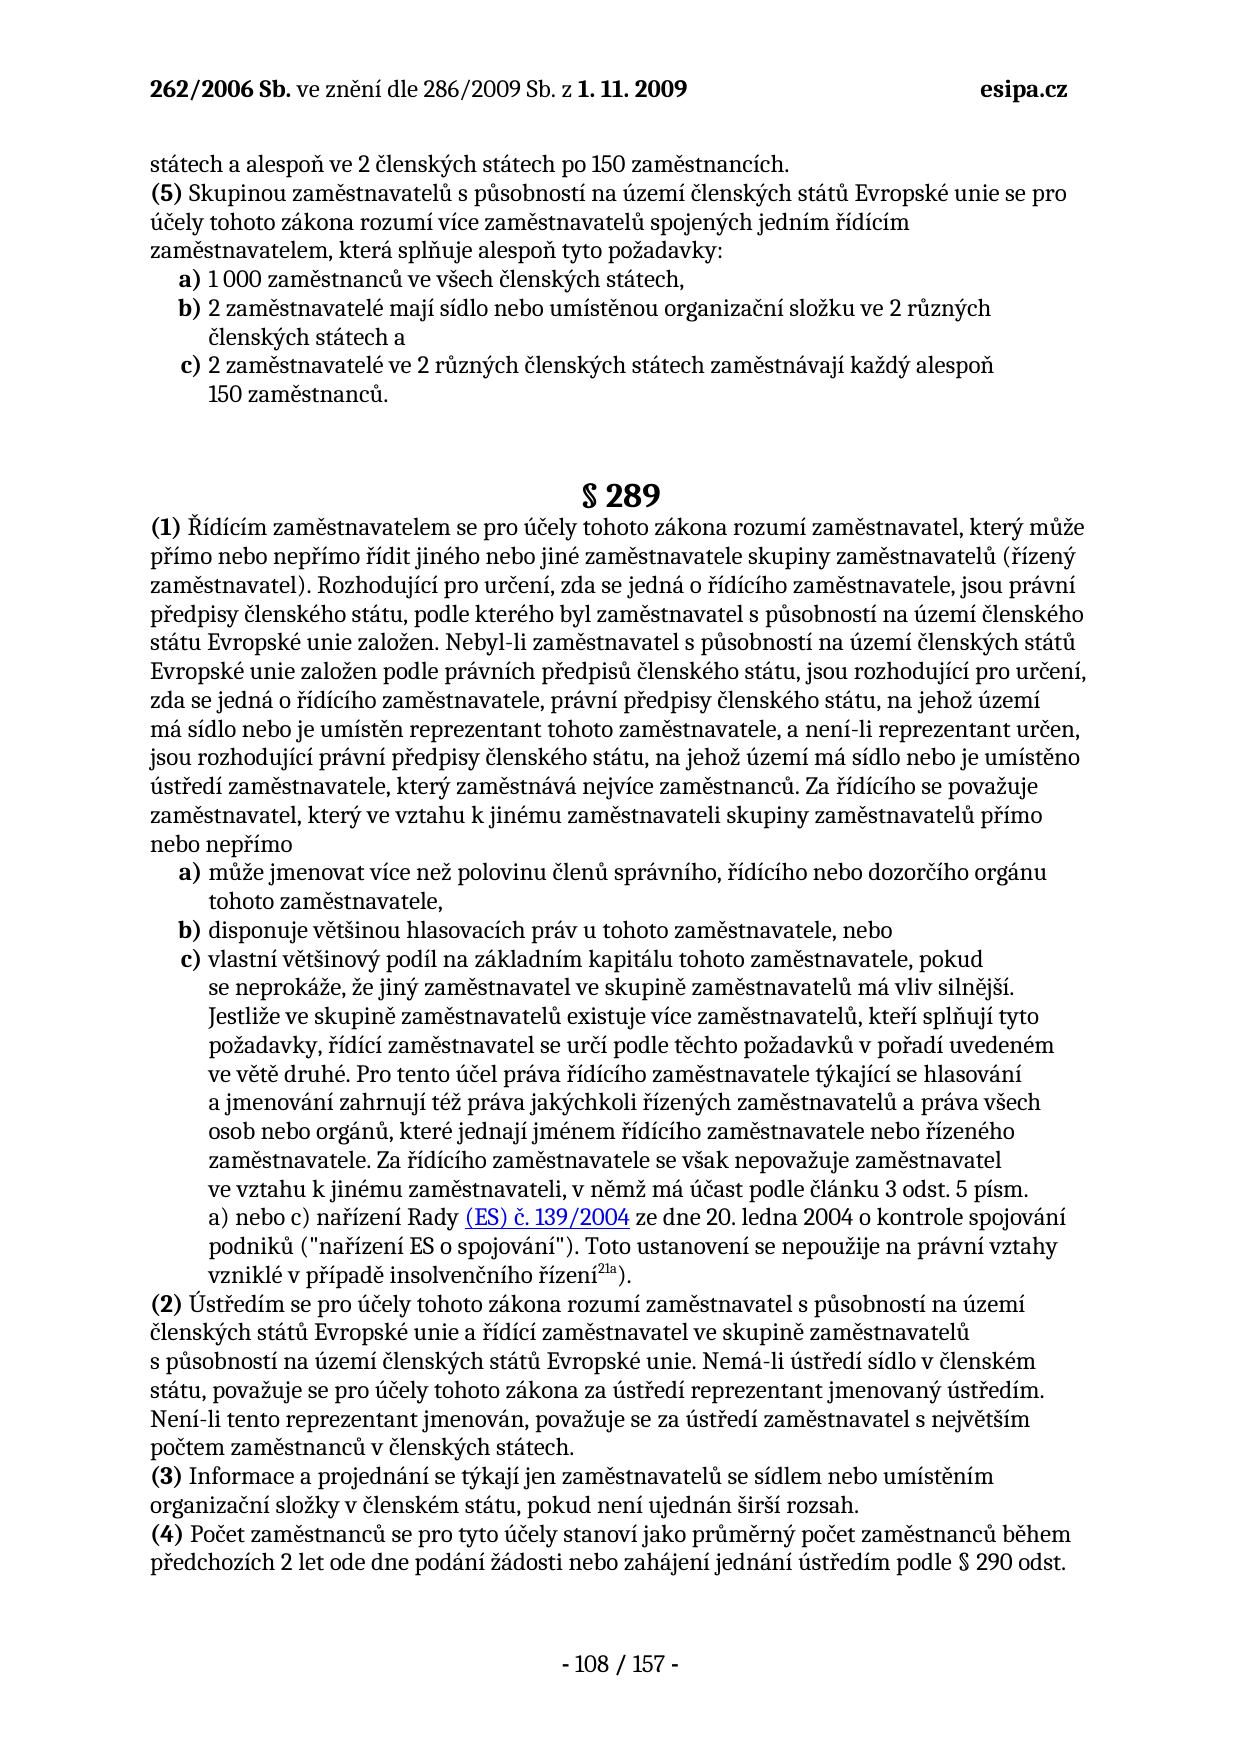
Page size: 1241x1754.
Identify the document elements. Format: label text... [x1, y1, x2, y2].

text c) vlastní většinový podíl na základním kapitálu tohoto zaměstnavatele, pokud se neprokáže, že jiný zaměstnavatel ve skupině zaměstnavatelů má vliv silnější. Jestliže ve skupině zaměstnavatelů existuje více zaměstnavatelů, kteří splňují tyto požadavky, řídící zaměstnavatel se určí podle těchto požadavků v pořadí uvedeném ve větě druhé. Pro tento účel práva řídícího zaměstnavatele týkající se hlasování a jmenování zahrnují též práva jakýchkoli řízených zaměstnavatelů a práva všech osob nebo orgánů, které jednají jménem řídícího zaměstnavatele nebo řízeného zaměstnavatele. Za řídícího zaměstnavatele se však nepovažuje zaměstnavatel ve vztahu k jinému zaměstnavateli, v němž má účast podle článku 3 odst. 5 písm. a) nebo c) nařízení Rady (ES) č. 139/2004 ze dne 20. ledna 2004 o kontrole spojování podniků ("nařízení ES o spojování"). Toto ustanovení se nepoužije na právní vztahy vzniklé v případě insolvenčního řízení21a). [150, 944, 1090, 1289]
text (5) Skupinou zaměstnavatelů s působností na území členských států Evropské unie se pro účely tohoto zákona rozumí více zaměstnavatelů spojených jedním řídícím zaměstnavatelem, která splňuje alespoň tyto požadavky: [150, 179, 1090, 265]
text c) 2 zaměstnavatelé ve 2 různých členských státech zaměstnávají každý alespoň 150 zaměstnanců. [150, 351, 1090, 409]
text b) disponuje většinou hlasovacích práv u tohoto zaměstnavatele, nebo [150, 916, 1090, 944]
text a) 1 000 zaměstnanců ve všech členských státech, [150, 265, 1090, 294]
text a) může jmenovat více než polovinu členů správního, řídícího nebo dozorčího orgánu tohoto zaměstnavatele, [150, 858, 1090, 916]
text (2) Ústředím se pro účely tohoto zákona rozumí zaměstnavatel s působností na území členských států Evropské unie a řídící zaměstnavatel ve skupině zaměstnavatelů s působností na území členských států Evropské unie. Nemá-li ústředí sídlo v členském státu, považuje se pro účely tohoto zákona za ústředí reprezentant jmenovaný ústředím. Není-li tento reprezentant jmenován, považuje se za ústředí zaměstnavatel s největším počtem zaměstnanců v členských státech. [150, 1289, 1090, 1462]
text (1) Řídícím zaměstnavatelem se pro účely tohoto zákona rozumí zaměstnavatel, který může přímo nebo nepřímo řídit jiného nebo jiné zaměstnavatele skupiny zaměstnavatelů (řízený zaměstnavatel). Rozhodující pro určení, zda se jedná o řídícího zaměstnavatele, jsou právní předpisy členského státu, podle kterého byl zaměstnavatel s působností na území členského státu Evropské unie založen. Nebyl-li zaměstnavatel s působností na území členských států Evropské unie založen podle právních předpisů členského státu, jsou rozhodující pro určení, zda se jedná o řídícího zaměstnavatele, právní předpisy členského státu, na jehož území má sídlo nebo je umístěn reprezentant tohoto zaměstnavatele, a není-li reprezentant určen, jsou rozhodující právní předpisy členského státu, na jehož území má sídlo nebo je umístěno ústředí zaměstnavatele, který zaměstnává nejvíce zaměstnanců. Za řídícího se považuje zaměstnavatel, který ve vztahu k jinému zaměstnavateli skupiny zaměstnavatelů přímo nebo nepřímo [150, 513, 1090, 858]
text b) 2 zaměstnavatelé mají sídlo nebo umístěnou organizační složku ve 2 různých členských státech a [150, 294, 1090, 351]
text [150, 150, 1090, 179]
subtitle § 289 [150, 482, 1090, 513]
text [150, 1519, 1090, 1577]
text (3) Informace a projednání se týkají jen zaměstnavatelů se sídlem nebo umístěním organizační složky v členském státu, pokud není ujednán širší rozsah. [150, 1462, 1090, 1519]
